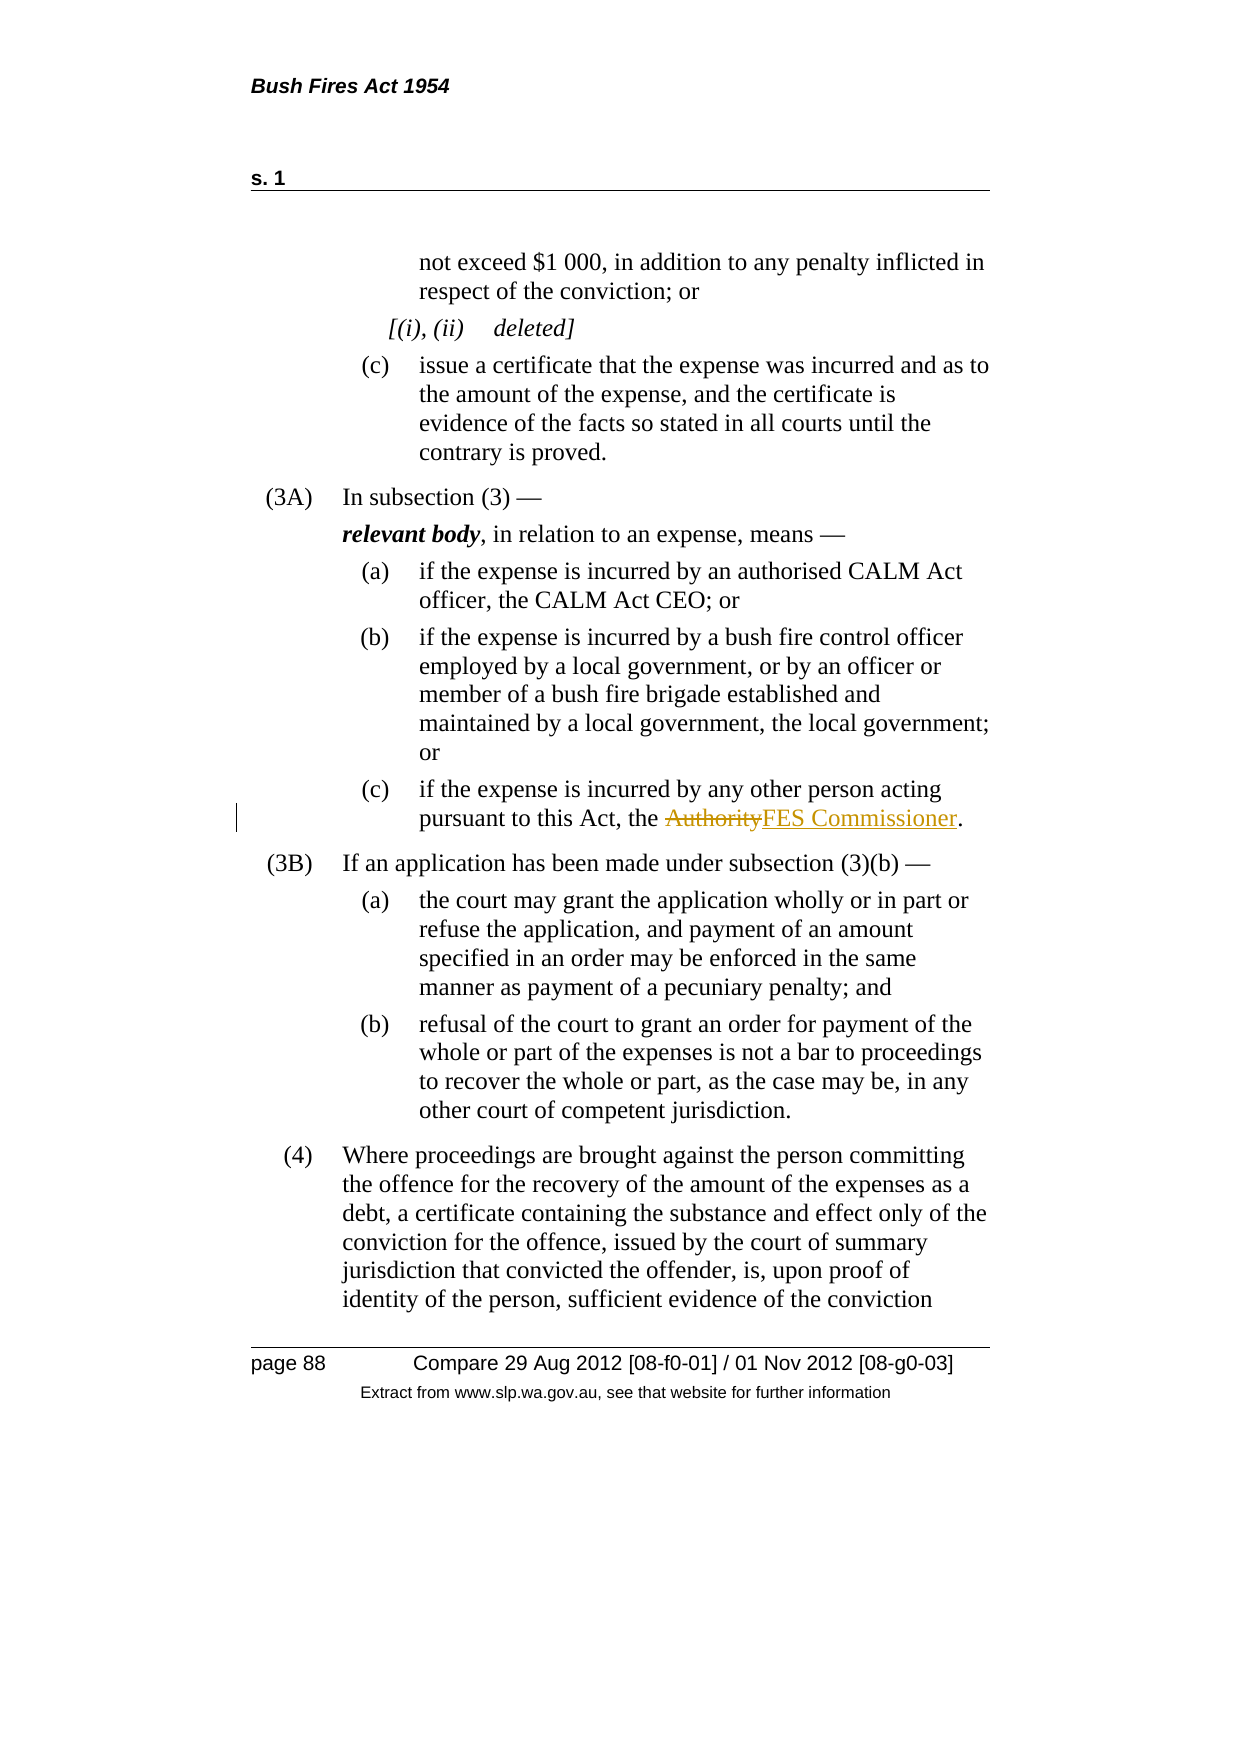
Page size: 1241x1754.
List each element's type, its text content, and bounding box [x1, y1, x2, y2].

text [251, 1140, 990, 1313]
text relevant body, in relation to an expense, means — [251, 519, 990, 548]
text (3B) If an application has been made under subsection (3)(b) — [251, 848, 990, 877]
text (c) if the expense is incurred by any other person acting pursuant to this Act, the . [251, 774, 990, 832]
text [(i), (ii) deleted] [251, 313, 990, 342]
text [251, 247, 990, 305]
text (b) if the expense is incurred by a bush fire control officer employed by a local government, or by an officer or member of a bush fire brigade established and maintained by a local government, the local government; or [251, 622, 990, 766]
text (a) the court may grant the application wholly or in part or refuse the application, and payment of an amount specified in an order may be enforced in the same manner as payment of a pecuniary penalty; and [251, 885, 990, 1000]
text (b) refusal of the court to grant an order for payment of the whole or part of the expenses is not a bar to proceedings to recover the whole or part, as the case may be, in any other court of competent jurisdiction. [251, 1009, 990, 1124]
text (a) if the expense is incurred by an authorised CALM Act officer, the CALM Act CEO; or [251, 556, 990, 614]
text (3A) In subsection (3) — [251, 482, 990, 511]
text (c) issue a certificate that the expense was incurred and as to the amount of the expense, and the certificate is evidence of the facts so stated in all courts until the contrary is proved. [251, 350, 990, 465]
